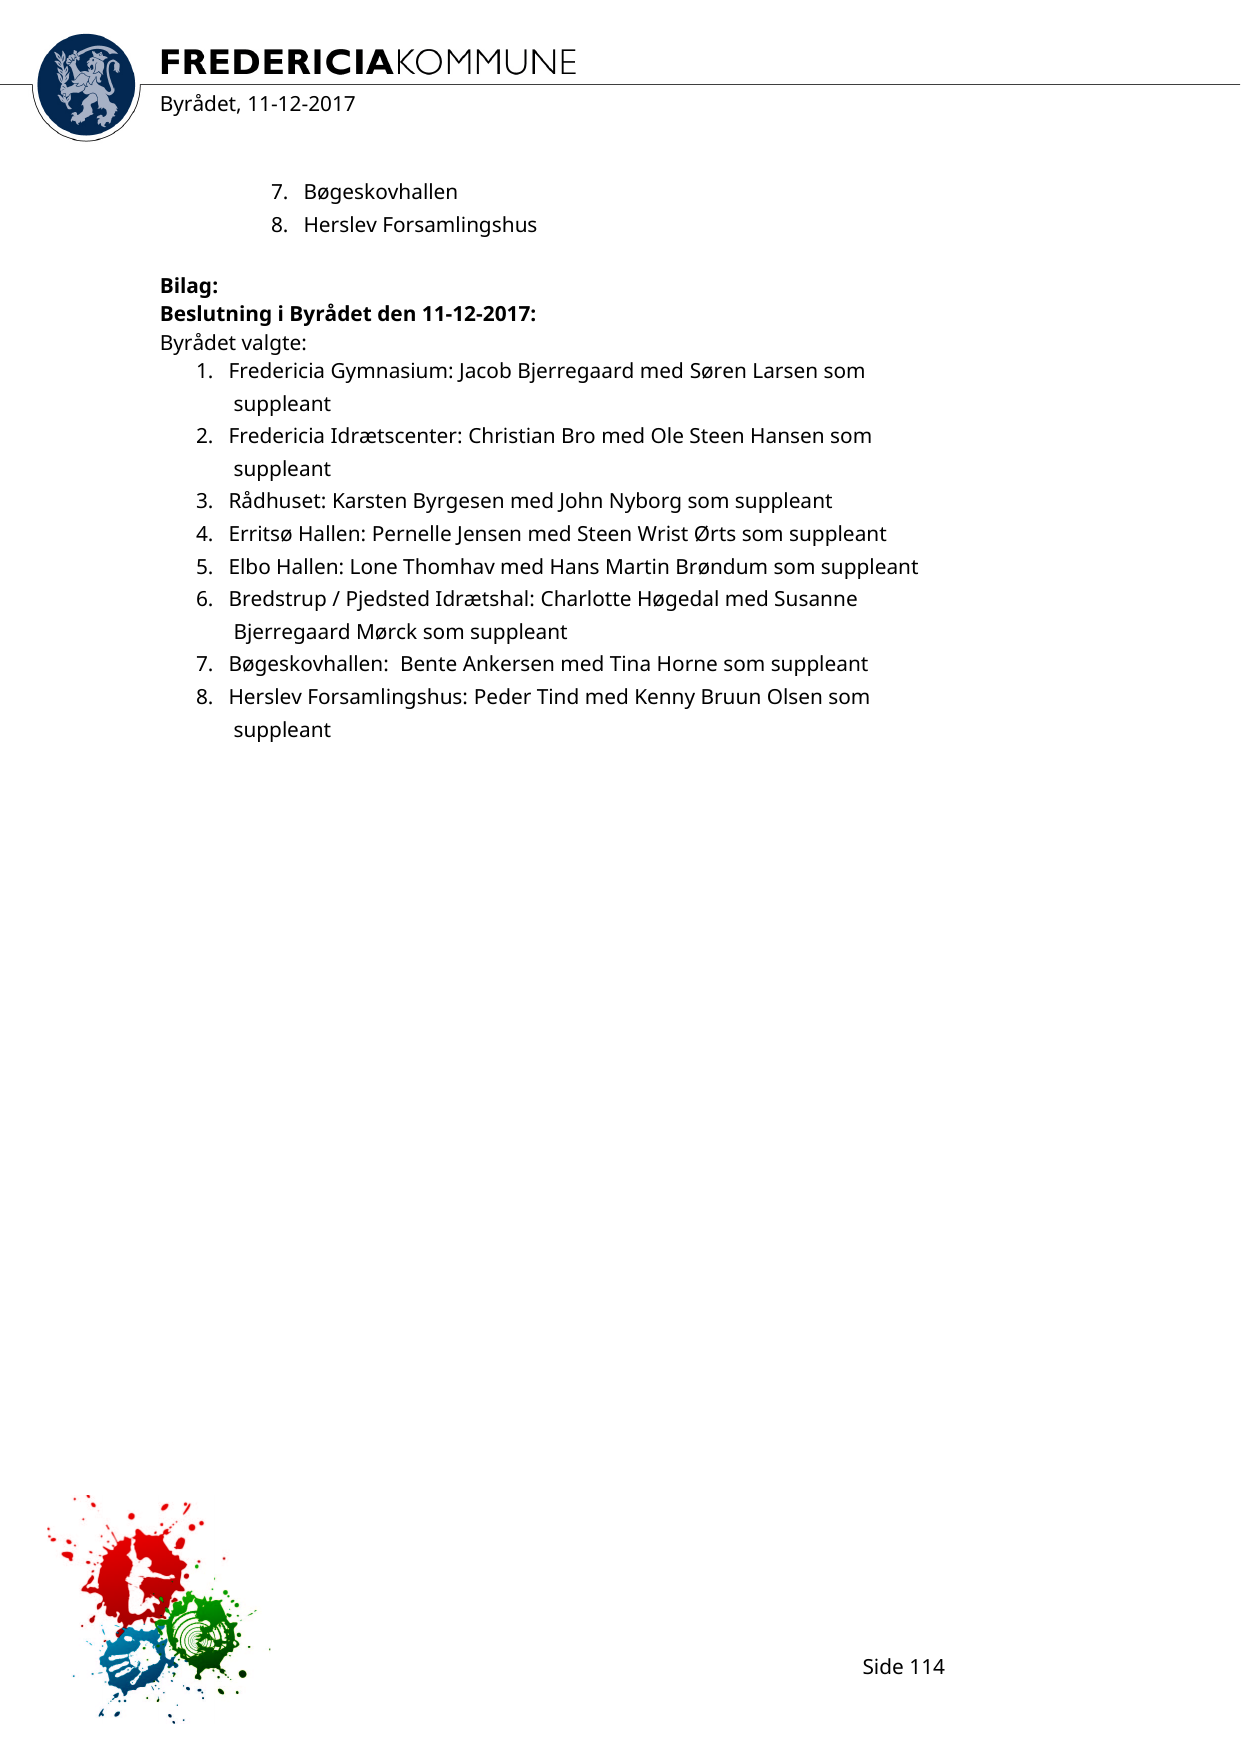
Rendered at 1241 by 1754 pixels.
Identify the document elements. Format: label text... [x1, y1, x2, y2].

picture [47, 1495, 271, 1724]
text 4. Erritsø Hallen: Pernelle Jensen med Steen Wrist Ørts som suppleant [196, 519, 945, 548]
text Byrådet valgte: [159, 328, 945, 356]
title Bilag: [159, 271, 945, 299]
text 8. Herslev Forsamlingshus [271, 210, 945, 238]
text 2. Fredericia Idrætscenter: Christian Bro med Ole Steen Hansen som suppleant [196, 421, 945, 482]
text 3. Rådhuset: Karsten Byrgesen med John Nyborg som suppleant [196, 487, 945, 515]
text 1. Fredericia Gymnasium: Jacob Bjerregaard med Søren Larsen som suppleant [196, 356, 945, 417]
text 8. Herslev Forsamlingshus: Peder Tind med Kenny Bruun Olsen som suppleant [196, 682, 945, 743]
text 7. Bøgeskovhallen: Bente Ankersen med Tina Horne som suppleant [196, 649, 945, 678]
text 7. Bøgeskovhallen [271, 177, 945, 206]
title Beslutning i Byrådet den 11-12-2017: [159, 299, 945, 328]
picture [0, 23, 1241, 147]
text 5. Elbo Hallen: Lone Thomhav med Hans Martin Brøndum som suppleant [196, 552, 945, 580]
text 6. Bredstrup / Pjedsted Idrætshal: Charlotte Høgedal med Susanne Bjerregaard Mørck som suppleant [196, 584, 945, 645]
